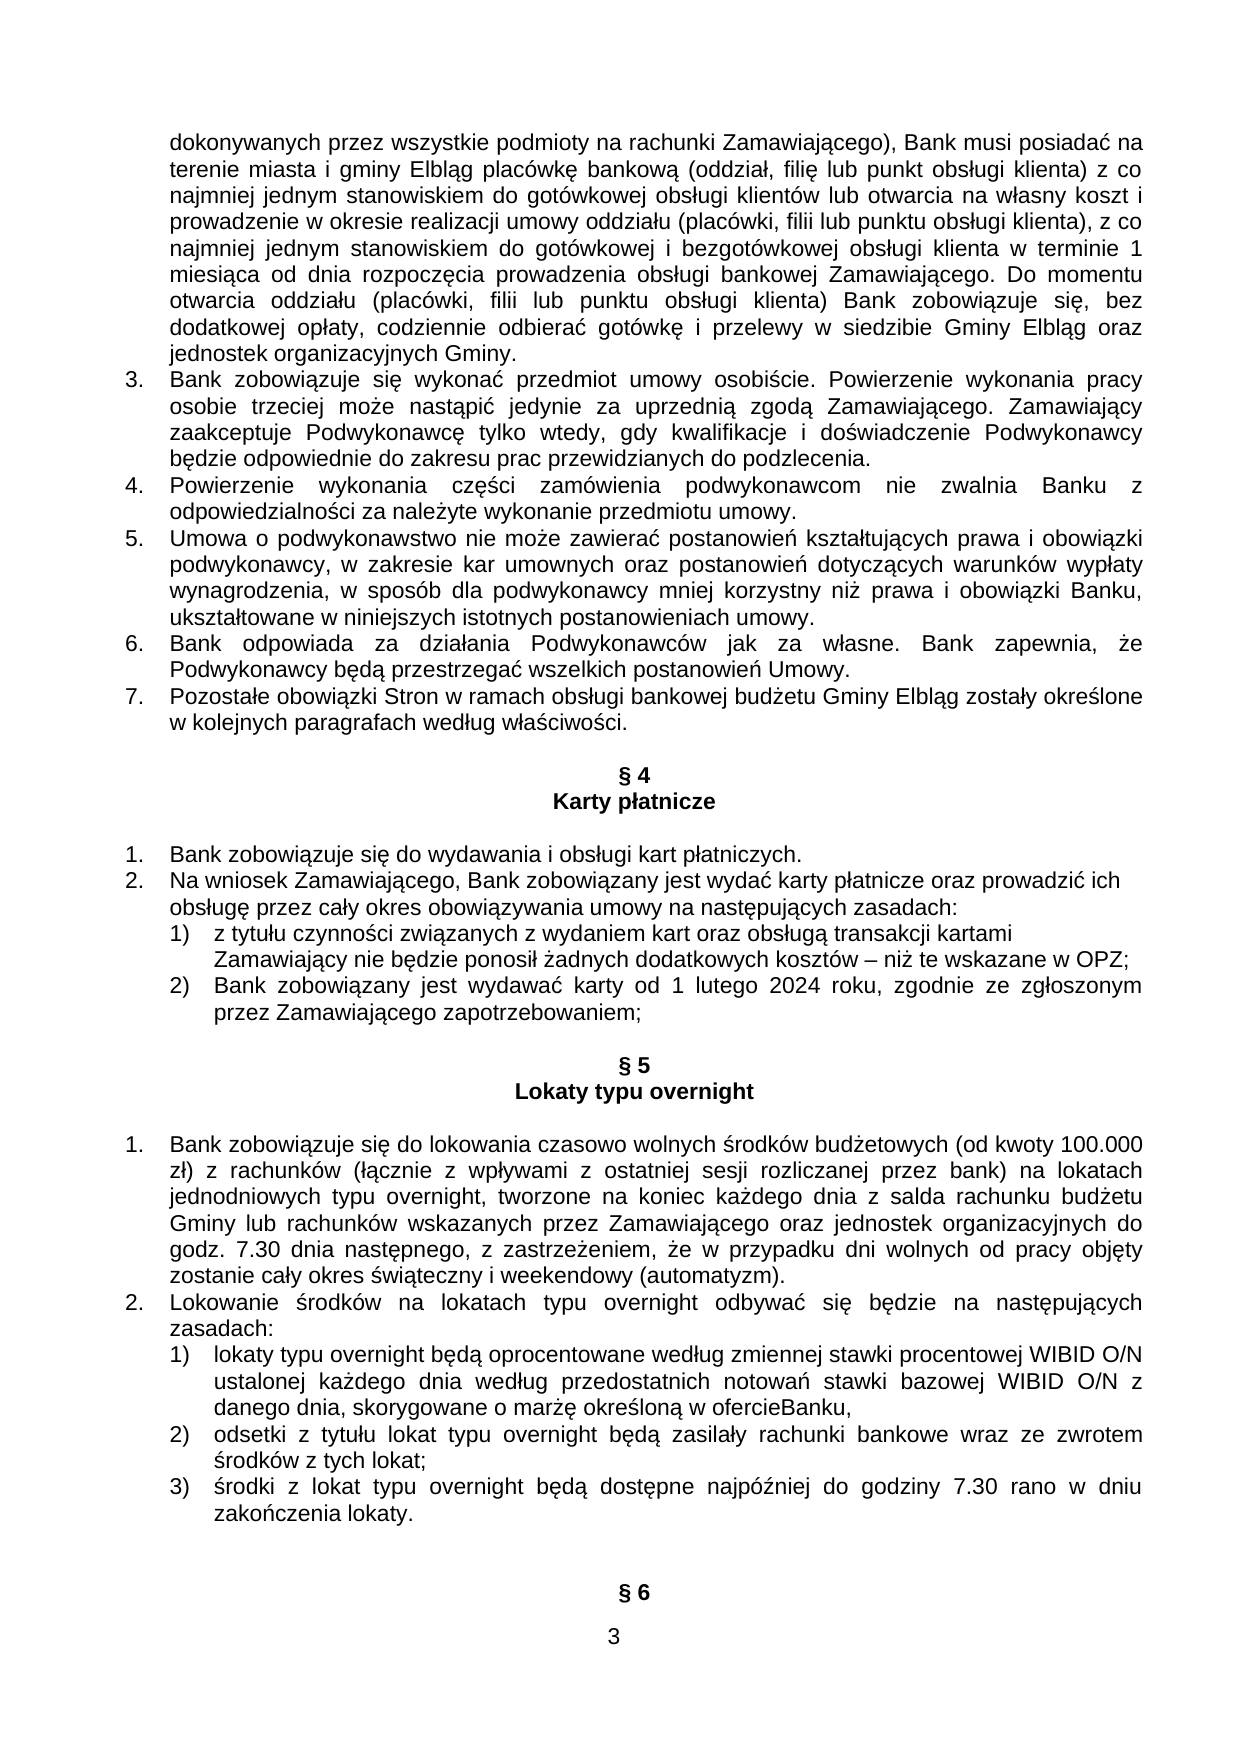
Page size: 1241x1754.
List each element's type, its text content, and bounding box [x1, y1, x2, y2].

list Pozostałe obowiązki Stron w ramach obsługi bankowej budżetu Gminy Elbląg zostały określone w kolejnych paragrafach według właściwości. [125, 683, 1143, 735]
list lokaty typu overnight będą oprocentowane według zmiennej stawki procentowej WIBID O/N ustalonej każdego dnia według przedostatnich notowań stawki bazowej WIBID O/N z danego dnia, skorygowane o marżę określoną w ofercieBanku, [169, 1341, 1143, 1421]
list Powierzenie wykonania części zamówienia podwykonawcom nie zwalnia Banku z odpowiedzialności za należyte wykonanie przedmiotu umowy. [125, 472, 1143, 524]
list Bank zobowiązuje się do wydawania i obsługi kart płatniczych. [125, 841, 1143, 867]
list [125, 129, 1143, 366]
list Bank zobowiązany jest wydawać karty od 1 lutego 2024 roku, zgodnie ze zgłoszonym przez Zamawiającego zapotrzebowaniem; [169, 972, 1143, 1025]
list Na wniosek Zamawiającego, Bank zobowiązany jest wydać karty płatnicze oraz prowadzić ich obsługę przez cały okres obowiązywania umowy na następujących zasadach: [125, 867, 1143, 920]
list z tytułu czynności związanych z wydaniem kart oraz obsługą transakcji kartami Zamawiający nie będzie ponosił żadnych dodatkowych kosztów – niż te wskazane w OPZ; [169, 920, 1143, 972]
subtitle Lokaty typu overnight [125, 1078, 1143, 1104]
list Bank zobowiązuje się wykonać przedmiot umowy osobiście. Powierzenie wykonania pracy osobie trzeciej może nastąpić jedynie za uprzednią zgodą Zamawiającego. Zamawiający zaakceptuje Podwykonawcę tylko wtedy, gdy kwalifikacje i doświadczenie Podwykonawcy będzie odpowiednie do zakresu prac przewidzianych do podzlecenia. [125, 366, 1143, 472]
list odsetki z tytułu lokat typu overnight będą zasilały rachunki bankowe wraz ze zwrotem środków z tych lokat; [169, 1421, 1143, 1473]
list środki z lokat typu overnight będą dostępne najpóźniej do godziny 7.30 rano w dniu zakończenia lokaty. [169, 1473, 1143, 1526]
subtitle § 4 [125, 762, 1143, 788]
list Lokowanie środków na lokatach typu overnight odbywać się będzie na następujących zasadach: [125, 1289, 1143, 1341]
list Umowa o podwykonawstwo nie może zawierać postanowień kształtujących prawa i obowiązki podwykonawcy, w zakresie kar umownych oraz postanowień dotyczących warunków wypłaty wynagrodzenia, w sposób dla podwykonawcy mniej korzystny niż prawa i obowiązki Banku, ukształtowane w niniejszych istotnych postanowieniach umowy. [125, 524, 1143, 630]
subtitle § 5 [125, 1052, 1143, 1078]
list Bank odpowiada za działania Podwykonawców jak za własne. Bank zapewnia, że Podwykonawcy będą przestrzegać wszelkich postanowień Umowy. [125, 630, 1143, 683]
subtitle Karty płatnicze [125, 788, 1143, 814]
subtitle § 6 [125, 1579, 1143, 1605]
list Bank zobowiązuje się do lokowania czasowo wolnych środków budżetowych (od kwoty 100.000 zł) z rachunków (łącznie z wpływami z ostatniej sesji rozliczanej przez bank) na lokatach jednodniowych typu overnight, tworzone na koniec każdego dnia z salda rachunku budżetu Gminy lub rachunków wskazanych przez Zamawiającego oraz jednostek organizacyjnych do godz. 7.30 dnia następnego, z zastrzeżeniem, że w przypadku dni wolnych od pracy objęty zostanie cały okres świąteczny i weekendowy (automatyzm). [125, 1131, 1143, 1289]
